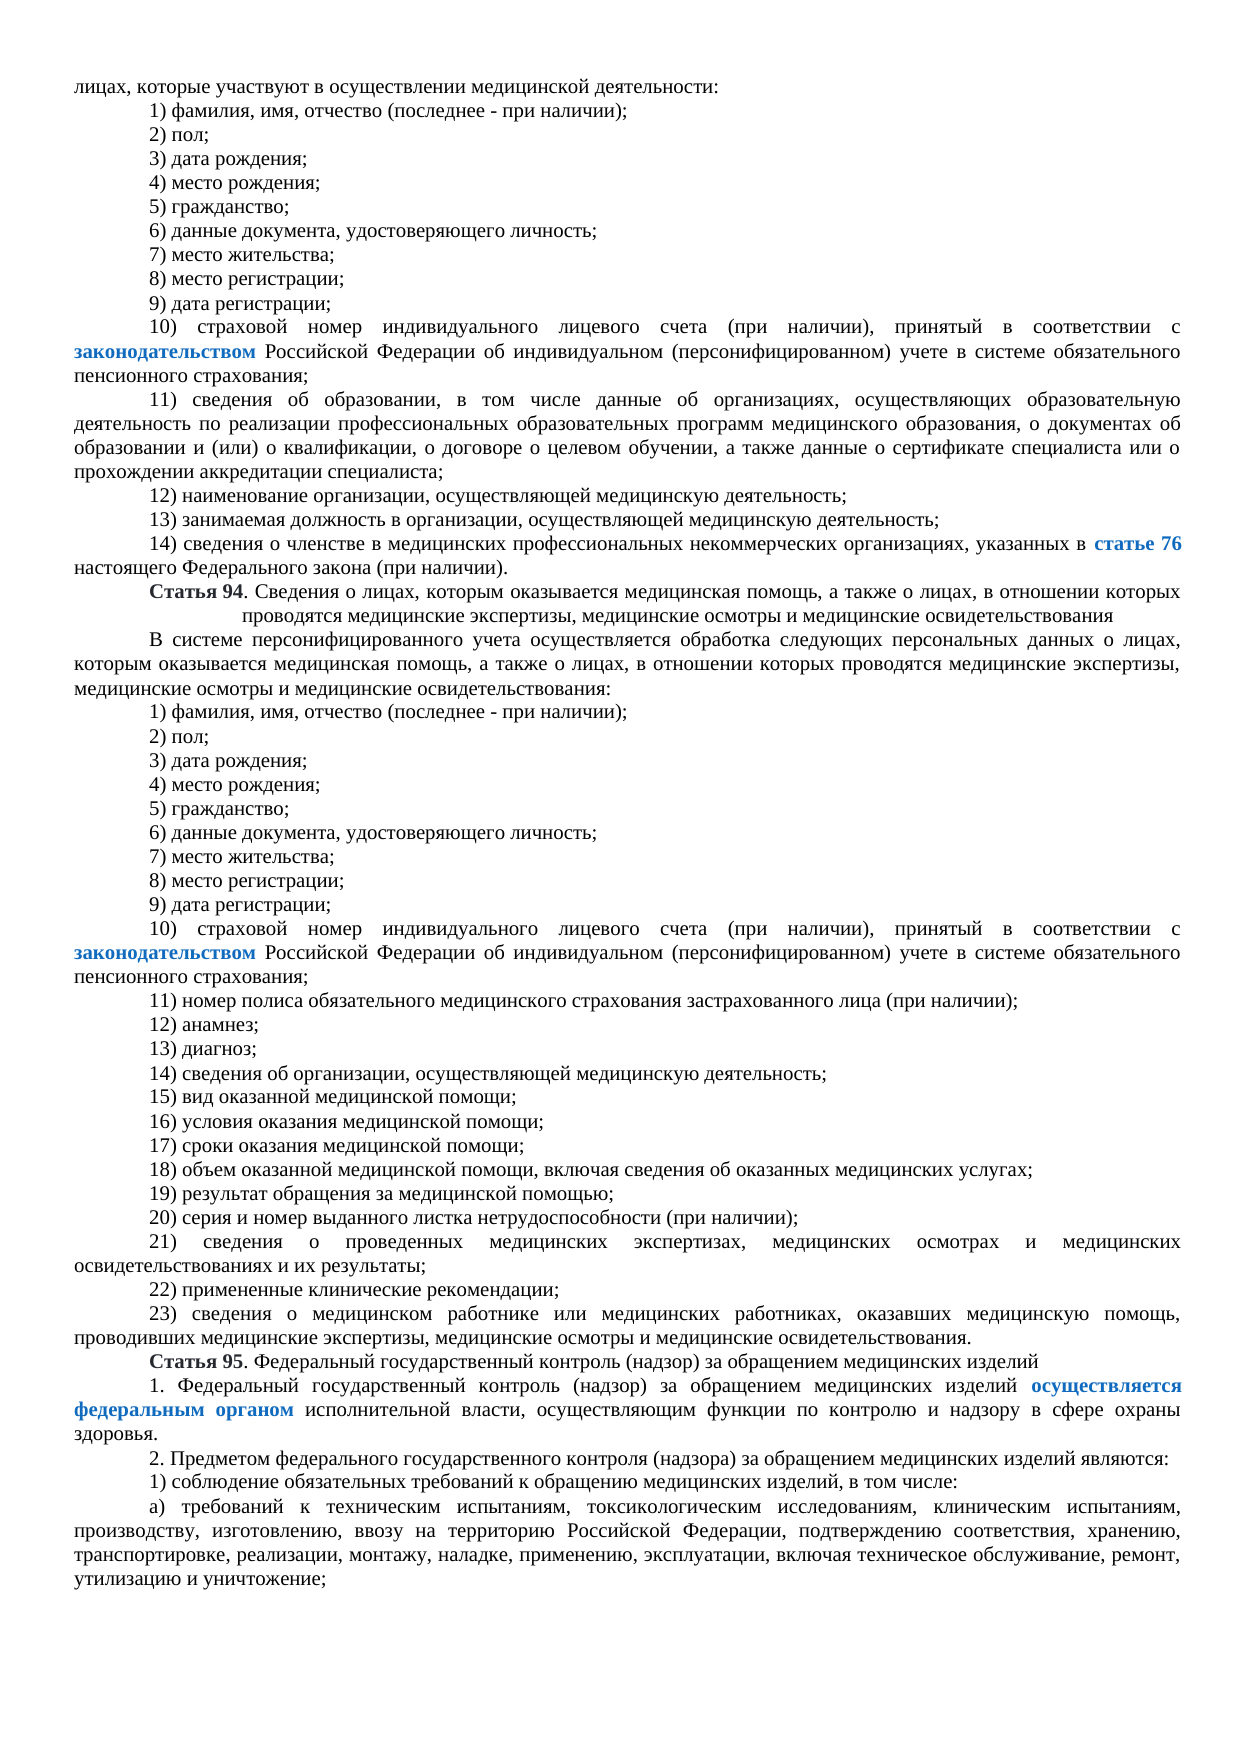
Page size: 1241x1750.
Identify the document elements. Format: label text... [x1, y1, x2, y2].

text 14) сведения об организации, осуществляющей медицинскую деятельность; [74, 1060, 1182, 1084]
text 8) место регистрации; [74, 266, 1182, 290]
text 11) сведения об образовании, в том числе данные об организациях, осуществляющих образовательную деятельность по реализации профессиональных образовательных программ медицинского образования, о документах об образовании и (или) о квалификации, о договоре о целевом обучении, а также данные о сертификате специалиста или о прохождении аккредитации специалиста; [74, 387, 1182, 483]
text а) требований к техническим испытаниям, токсикологическим исследованиям, клиническим испытаниям, производству, изготовлению, ввозу на территорию Российской Федерации, подтверждению соответствия, хранению, транспортировке, реализации, монтажу, наладке, применению, эксплуатации, включая техническое обслуживание, ремонт, утилизацию и уничтожение; [74, 1493, 1182, 1590]
text Статья 94. Сведения о лицах, которым оказывается медицинская помощь, а также о лицах, в отношении которых проводятся медицинские экспертизы, медицинские осмотры и медицинские освидетельствования [149, 579, 1182, 627]
text 21) сведения о проведенных медицинских экспертизах, медицинских осмотрах и медицинских освидетельствованиях и их результаты; [74, 1229, 1182, 1277]
text 17) сроки оказания медицинской помощи; [74, 1133, 1182, 1157]
text 7) место жительства; [74, 242, 1182, 266]
text 1) фамилия, имя, отчество (последнее - при наличии); [74, 98, 1182, 122]
text 9) дата регистрации; [74, 892, 1182, 916]
text 10) страховой номер индивидуального лицевого счета (при наличии), принятый в соответствии с законодательством Российской Федерации об индивидуальном (персонифицированном) учете в системе обязательного пенсионного страхования; [74, 314, 1182, 387]
text 19) результат обращения за медицинской помощью; [74, 1181, 1182, 1205]
text 13) занимаемая должность в организации, осуществляющей медицинскую деятельность; [74, 507, 1182, 531]
text 13) диагноз; [74, 1036, 1182, 1060]
text 4) место рождения; [74, 772, 1182, 796]
text 7) место жительства; [74, 844, 1182, 868]
text 15) вид оказанной медицинской помощи; [74, 1084, 1182, 1108]
text 9) дата регистрации; [74, 290, 1182, 314]
text 6) данные документа, удостоверяющего личность; [74, 218, 1182, 242]
text 1) фамилия, имя, отчество (последнее - при наличии); [74, 699, 1182, 723]
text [74, 74, 1182, 98]
text 12) наименование организации, осуществляющей медицинскую деятельность; [74, 483, 1182, 507]
text 14) сведения о членстве в медицинских профессиональных некоммерческих организациях, указанных в статье 76 настоящего Федерального закона (при наличии). [74, 531, 1182, 579]
text 1. Федеральный государственный контроль (надзор) за обращением медицинских изделий осуществляется федеральным органом исполнительной власти, осуществляющим функции по контролю и надзору в сфере охраны здоровья. [74, 1373, 1182, 1445]
text 2. Предметом федерального государственного контроля (надзора) за обращением медицинских изделий являются: [74, 1445, 1182, 1469]
text В системе персонифицированного учета осуществляется обработка следующих персональных данных о лицах, которым оказывается медицинская помощь, а также о лицах, в отношении которых проводятся медицинские экспертизы, медицинские осмотры и медицинские освидетельствования: [74, 627, 1182, 699]
text 18) объем оказанной медицинской помощи, включая сведения об оказанных медицинских услугах; [74, 1157, 1182, 1181]
text 2) пол; [74, 723, 1182, 748]
text 11) номер полиса обязательного медицинского страхования застрахованного лица (при наличии); [74, 988, 1182, 1012]
text 4) место рождения; [74, 170, 1182, 194]
text 5) гражданство; [74, 194, 1182, 218]
text 22) примененные клинические рекомендации; [74, 1277, 1182, 1301]
text 1) соблюдение обязательных требований к обращению медицинских изделий, в том числе: [74, 1469, 1182, 1493]
text 6) данные документа, удостоверяющего личность; [74, 820, 1182, 844]
text 3) дата рождения; [74, 146, 1182, 170]
text 2) пол; [74, 122, 1182, 146]
text 12) анамнез; [74, 1012, 1182, 1036]
text Статья 95. Федеральный государственный контроль (надзор) за обращением медицинских изделий [149, 1349, 1182, 1373]
text 10) страховой номер индивидуального лицевого счета (при наличии), принятый в соответствии с законодательством Российской Федерации об индивидуальном (персонифицированном) учете в системе обязательного пенсионного страхования; [74, 916, 1182, 988]
text 3) дата рождения; [74, 748, 1182, 772]
text 20) серия и номер выданного листка нетрудоспособности (при наличии); [74, 1205, 1182, 1229]
text 8) место регистрации; [74, 868, 1182, 892]
text 16) условия оказания медицинской помощи; [74, 1108, 1182, 1133]
text 23) сведения о медицинском работнике или медицинских работниках, оказавших медицинскую помощь, проводивших медицинские экспертизы, медицинские осмотры и медицинские освидетельствования. [74, 1301, 1182, 1349]
text 5) гражданство; [74, 796, 1182, 820]
